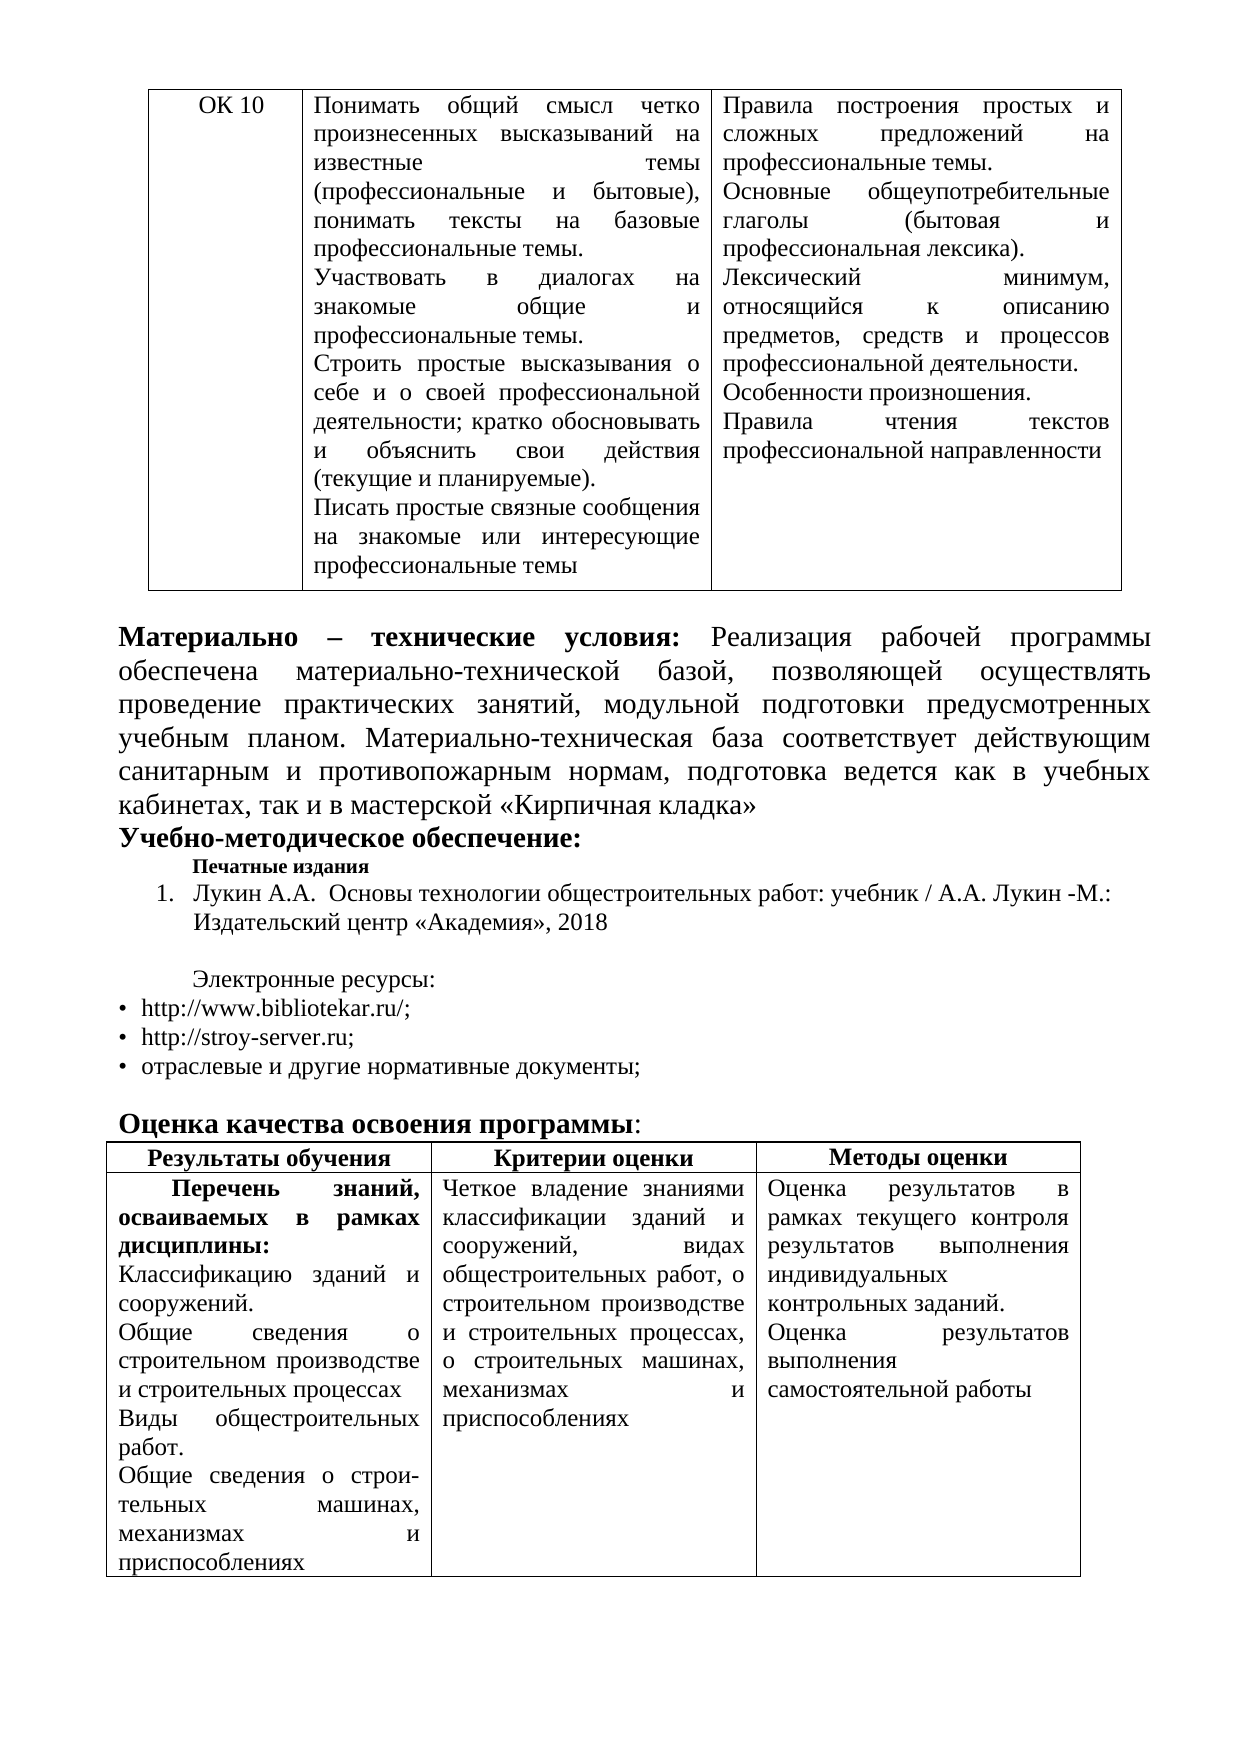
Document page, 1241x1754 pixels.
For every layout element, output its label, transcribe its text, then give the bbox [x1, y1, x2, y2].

table_header Методы оценки [757, 1143, 1080, 1172]
table_cell Перечень знаний, осваиваемых в рамках дисциплины: Классификацию зданий и сооружений. Общие сведения о строительном производстве и строительных процессах Виды общестроительных работ. Общие сведения о строи-тельных машинах, механизмах и приспособлениях [107, 1173, 431, 1576]
table_cell Четкое владение знаниями классификации зданий и сооружений, видах общестроительных работ, о строительном производстве и строительных процессах, о строительных машинах, механизмах и приспособлениях [432, 1173, 756, 1576]
table_cell Оценка результатов в рамках текущего контроля результатов выполнения индивидуальных контрольных заданий. Оценка результатов выполнения самостоятельной работы [757, 1173, 1080, 1576]
table_header Результаты обучения [107, 1143, 431, 1172]
list Лукин А.А. Основы технологии общестроительных работ: учебник / А.А. Лукин -М.: Издательский центр «Академия», 2018 [156, 878, 1152, 936]
list http://stroy-server.ru; [118, 1022, 1152, 1051]
table_header Критерии оценки [432, 1143, 756, 1172]
table_cell Понимать общий смысл четко произнесенных высказываний на известные темы (профессиональные и бытовые), понимать тексты на базовые профессиональные темы. Участвовать в диалогах на знакомые общие и профессиональные темы. Строить простые высказывания о себе и о своей профессиональной деятельности; кратко обосновывать и объяснить свои действия (текущие и планируемые). Писать простые связные сообщения на знакомые или интересующие профессиональные темы [303, 90, 711, 589]
table_cell ОК 10 [149, 90, 302, 589]
list http://www.bibliotekar.ru/; [118, 993, 1152, 1022]
text Оценка качества освоения программы: [118, 1106, 1139, 1139]
table_cell Правила построения простых и сложных предложений на профессиональные темы. Основные общеупотребительные глаголы (бытовая и профессиональная лексика). Лексический минимум, относящийся к описанию предметов, средств и процессов профессиональной деятельности. Особенности произношения. Правила чтения текстов профессиональной направленности [712, 90, 1121, 589]
text Печатные издания [192, 854, 1152, 878]
text Материально – технические условия: Реализация рабочей программы обеспечена материально-технической базой, позволяющей осуществлять проведение практических занятий, модульной подготовки предусмотренных учебным планом. Материально-техническая база соответствует действующим санитарным и противопожарным нормам, подготовка ведется как в учебных кабинетах, так и в мастерской «Кирпичная кладка» [118, 619, 1152, 821]
text Учебно-методическое обеспечение: [118, 821, 1152, 854]
list отраслевые и другие нормативные документы; [118, 1051, 1152, 1079]
list Электронные ресурсы: [192, 964, 1152, 993]
